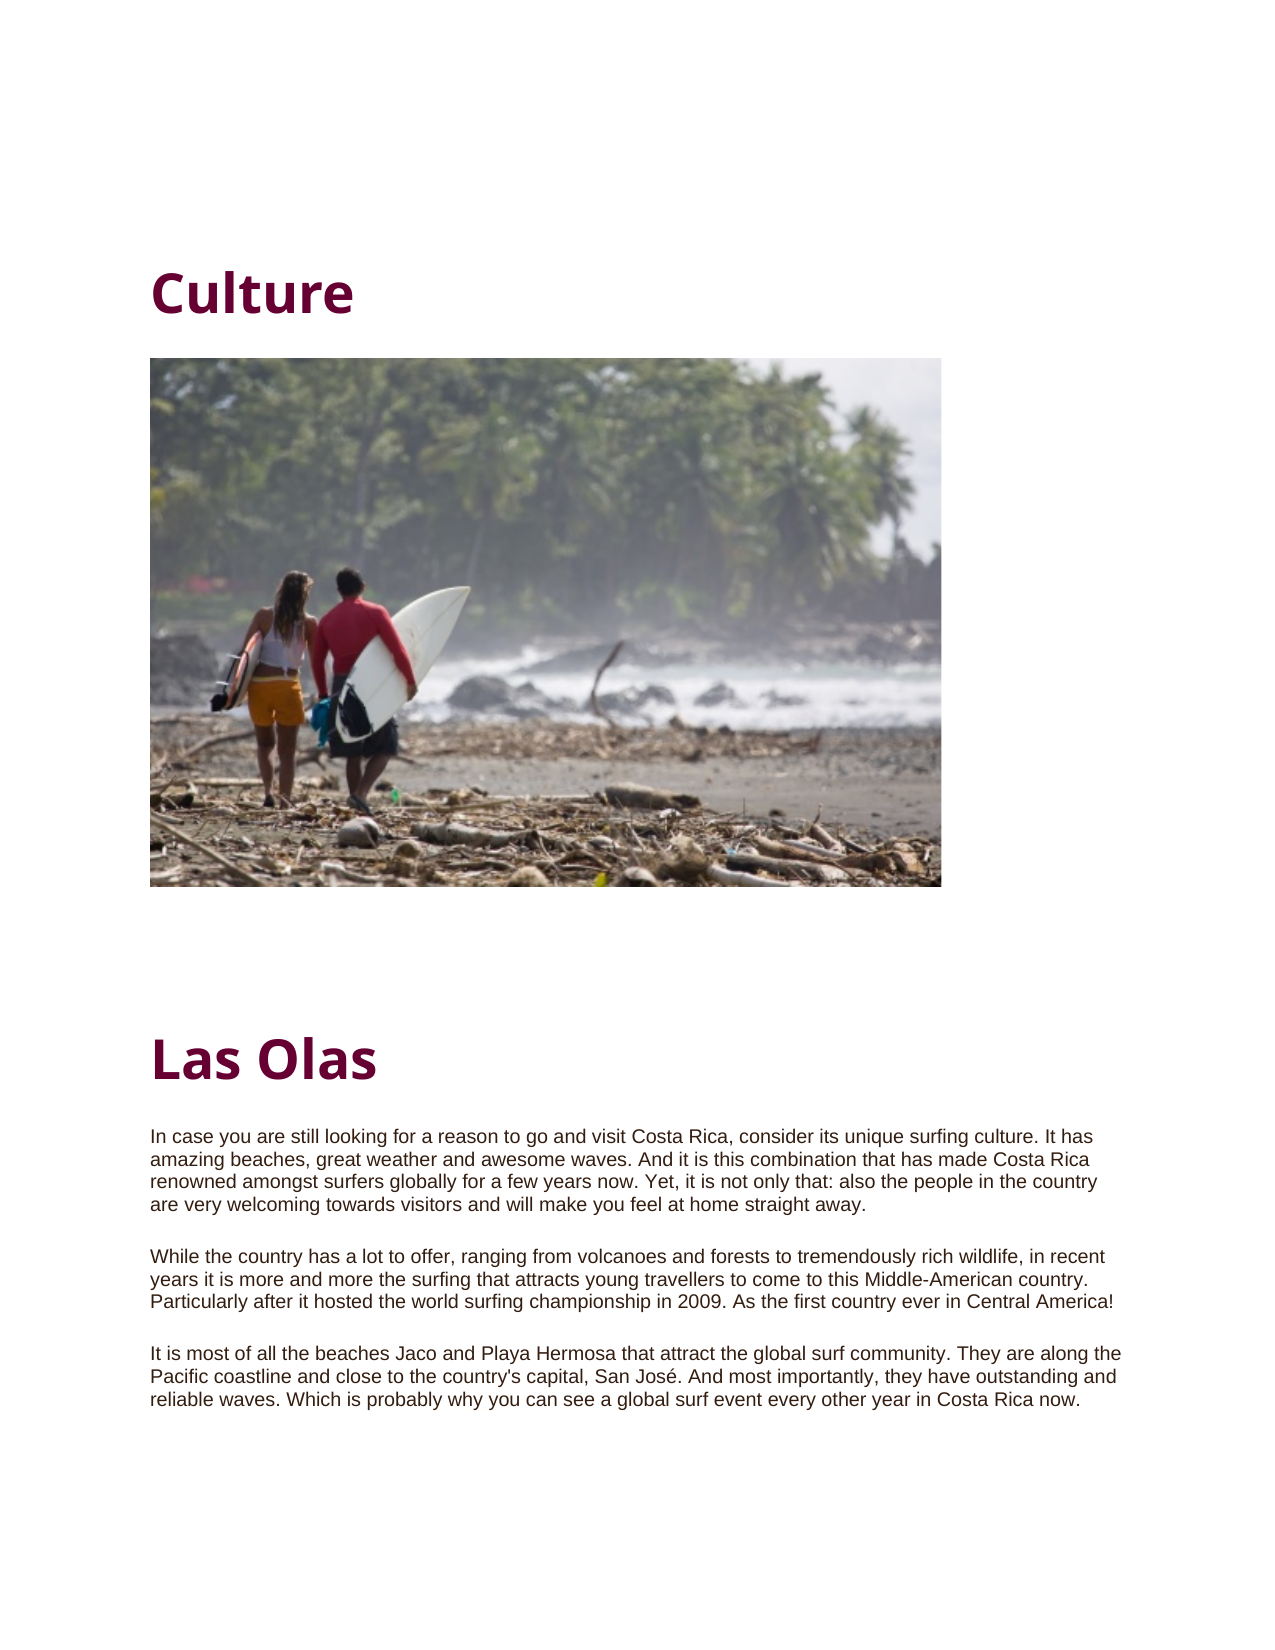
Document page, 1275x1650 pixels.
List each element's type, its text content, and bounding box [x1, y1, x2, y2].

picture [150, 358, 942, 887]
text In case you are still looking for a reason to go and visit Costa Rica, consider its unique surfing culture. It has amazing beaches, great weather and awesome waves. And it is this combination that has made Costa Rica renowned amongst surfers globally for a few years now. Yet, it is not only that: also the people in the country are very welcoming towards visitors and will make you feel at home straight away. [150, 1125, 1125, 1216]
text While the country has a lot to offer, ranging from volcanoes and forests to tremendously rich wildlife, in recent years it is more and more the surfing that attracts young travellers to come to this Middle-American country. Particularly after it hosted the world surfing championship in 2009. As the first country ever in Central America! [150, 1245, 1125, 1313]
text It is most of all the beaches Jaco and Playa Hermosa that attract the global surf community. They are along the Pacific coastline and close to the country's capital, San José. And most importantly, they have outstanding and reliable waves. Which is probably why you can see a global surf event every other year in Costa Rica now. [150, 1342, 1125, 1410]
subtitle Culture [150, 254, 1125, 329]
subtitle Las Olas [150, 1020, 1125, 1096]
